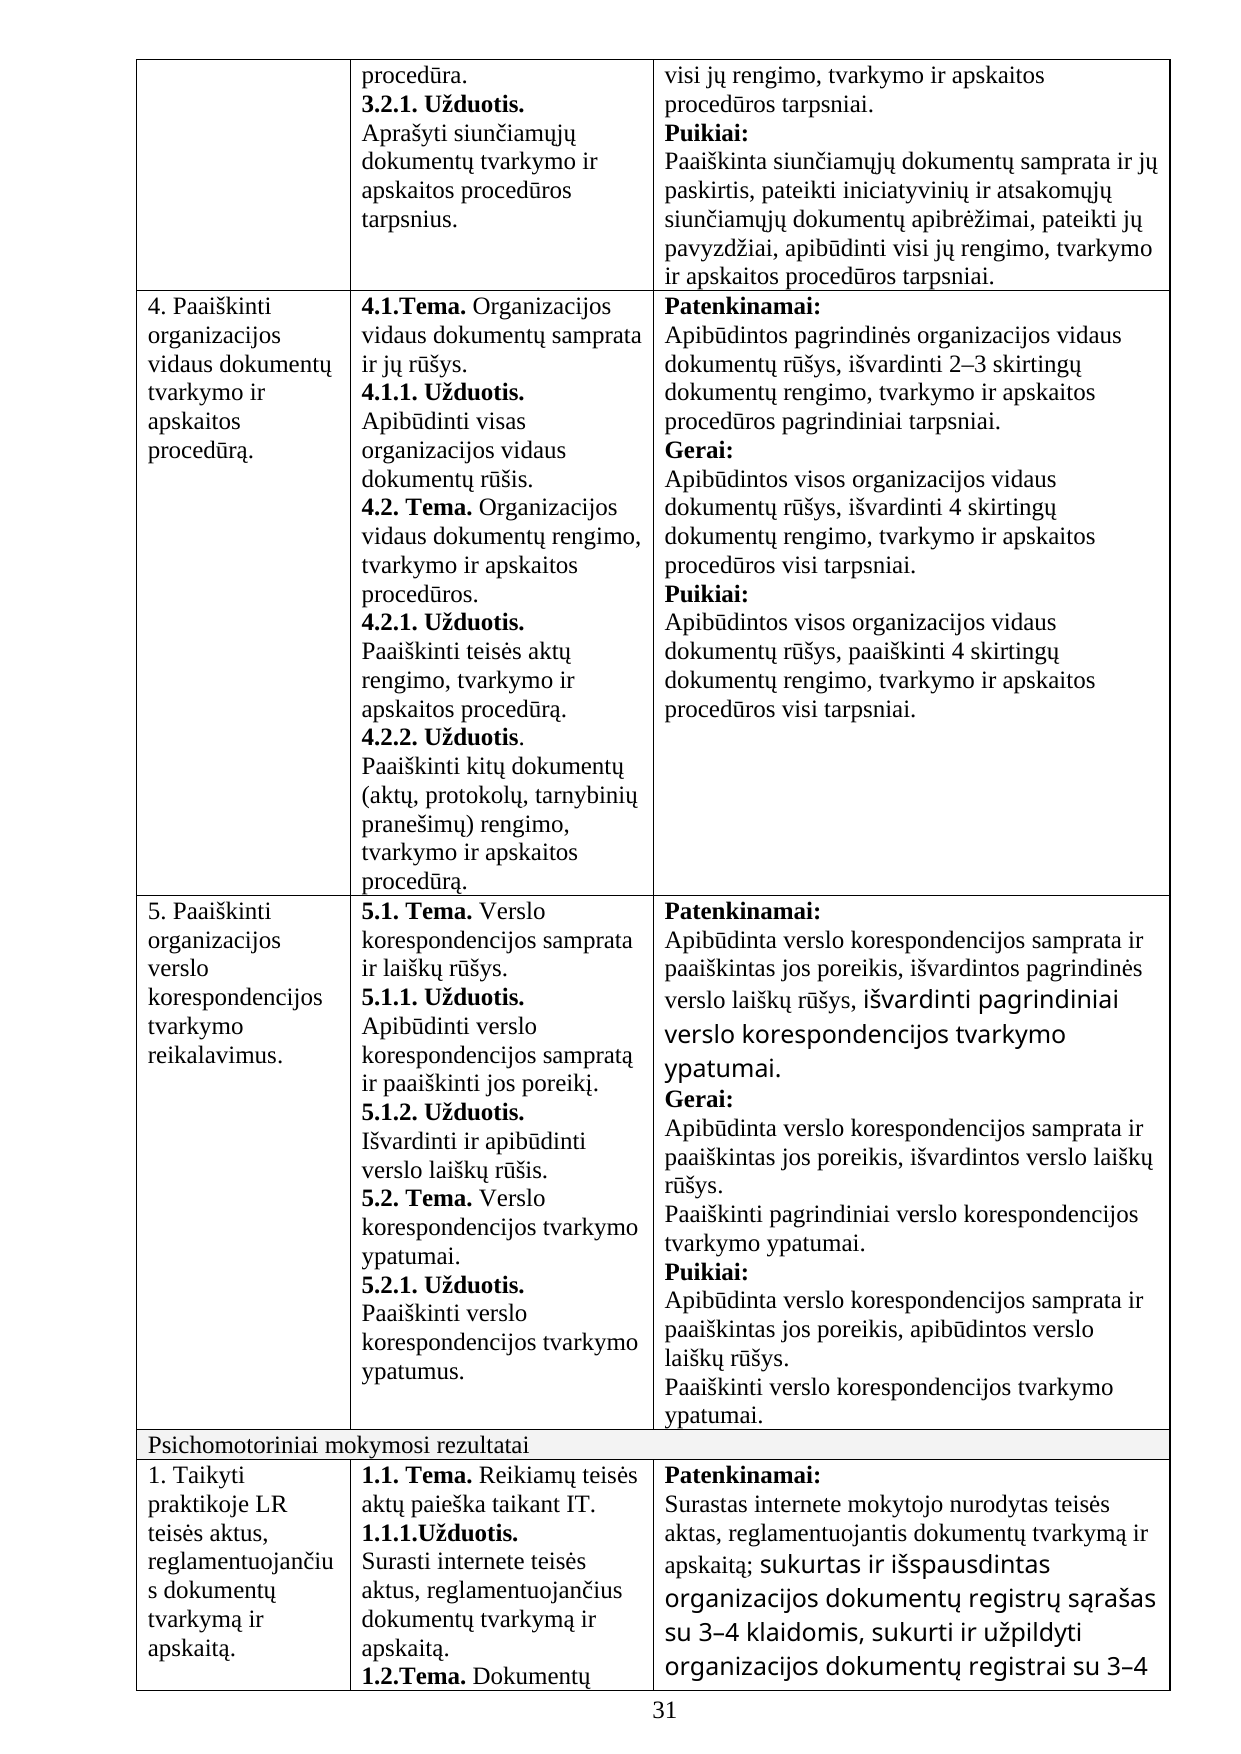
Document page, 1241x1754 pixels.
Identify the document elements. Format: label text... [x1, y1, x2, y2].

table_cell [351, 1460, 653, 1690]
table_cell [137, 60, 350, 290]
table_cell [351, 60, 653, 290]
table_cell 4. Paaiškinti organizacijos vidaus dokumentų tvarkymo ir apskaitos procedūrą. [137, 291, 350, 895]
table_cell Patenkinamai: Apibūdintos pagrindinės organizacijos vidaus dokumentų rūšys, išvardinti 2–3 skirtingų dokumentų rengimo, tvarkymo ir apskaitos procedūros pagrindiniai tarpsniai. Gerai: Apibūdintos visos organizacijos vidaus dokumentų rūšys, išvardinti 4 skirtingų dokumentų rengimo, tvarkymo ir apskaitos procedūros visi tarpsniai. Puikiai: Apibūdintos visos organizacijos vidaus dokumentų rūšys, paaiškinti 4 skirtingų dokumentų rengimo, tvarkymo ir apskaitos procedūros visi tarpsniai. [654, 291, 1169, 895]
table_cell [137, 1460, 350, 1690]
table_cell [654, 60, 1169, 290]
table_cell Patenkinamai: Apibūdinta verslo korespondencijos samprata ir paaiškintas jos poreikis, išvardintos pagrindinės verslo laiškų rūšys, išvardinti pagrindiniai verslo korespondencijos tvarkymo ypatumai. Gerai: Apibūdinta verslo korespondencijos samprata ir paaiškintas jos poreikis, išvardintos verslo laiškų rūšys. Paaiškinti pagrindiniai verslo korespondencijos tvarkymo ypatumai. Puikiai: Apibūdinta verslo korespondencijos samprata ir paaiškintas jos poreikis, apibūdintos verslo laiškų rūšys. Paaiškinti verslo korespondencijos tvarkymo ypatumai. [654, 896, 1169, 1429]
table_cell 5.1. Tema. Verslo korespondencijos samprata ir laiškų rūšys. 5.1.1. Užduotis. Apibūdinti verslo korespondencijos sampratą ir paaiškinti jos poreikį. 5.1.2. Užduotis. Išvardinti ir apibūdinti verslo laiškų rūšis. 5.2. Tema. Verslo korespondencijos tvarkymo ypatumai. 5.2.1. Užduotis. Paaiškinti verslo korespondencijos tvarkymo ypatumus. [351, 896, 653, 1429]
table_cell 5. Paaiškinti organizacijos verslo korespondencijos tvarkymo reikalavimus. [137, 896, 350, 1429]
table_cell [654, 1460, 1169, 1690]
table_cell Psichomotoriniai mokymosi rezultatai [137, 1430, 1169, 1459]
table_cell 4.1.Tema. Organizacijos vidaus dokumentų samprata ir jų rūšys. 4.1.1. Užduotis. Apibūdinti visas organizacijos vidaus dokumentų rūšis. 4.2. Tema. Organizacijos vidaus dokumentų rengimo, tvarkymo ir apskaitos procedūros. 4.2.1. Užduotis. Paaiškinti teisės aktų rengimo, tvarkymo ir apskaitos procedūrą. 4.2.2. Užduotis. Paaiškinti kitų dokumentų (aktų, protokolų, tarnybinių pranešimų) rengimo, tvarkymo ir apskaitos procedūrą. [351, 291, 653, 895]
